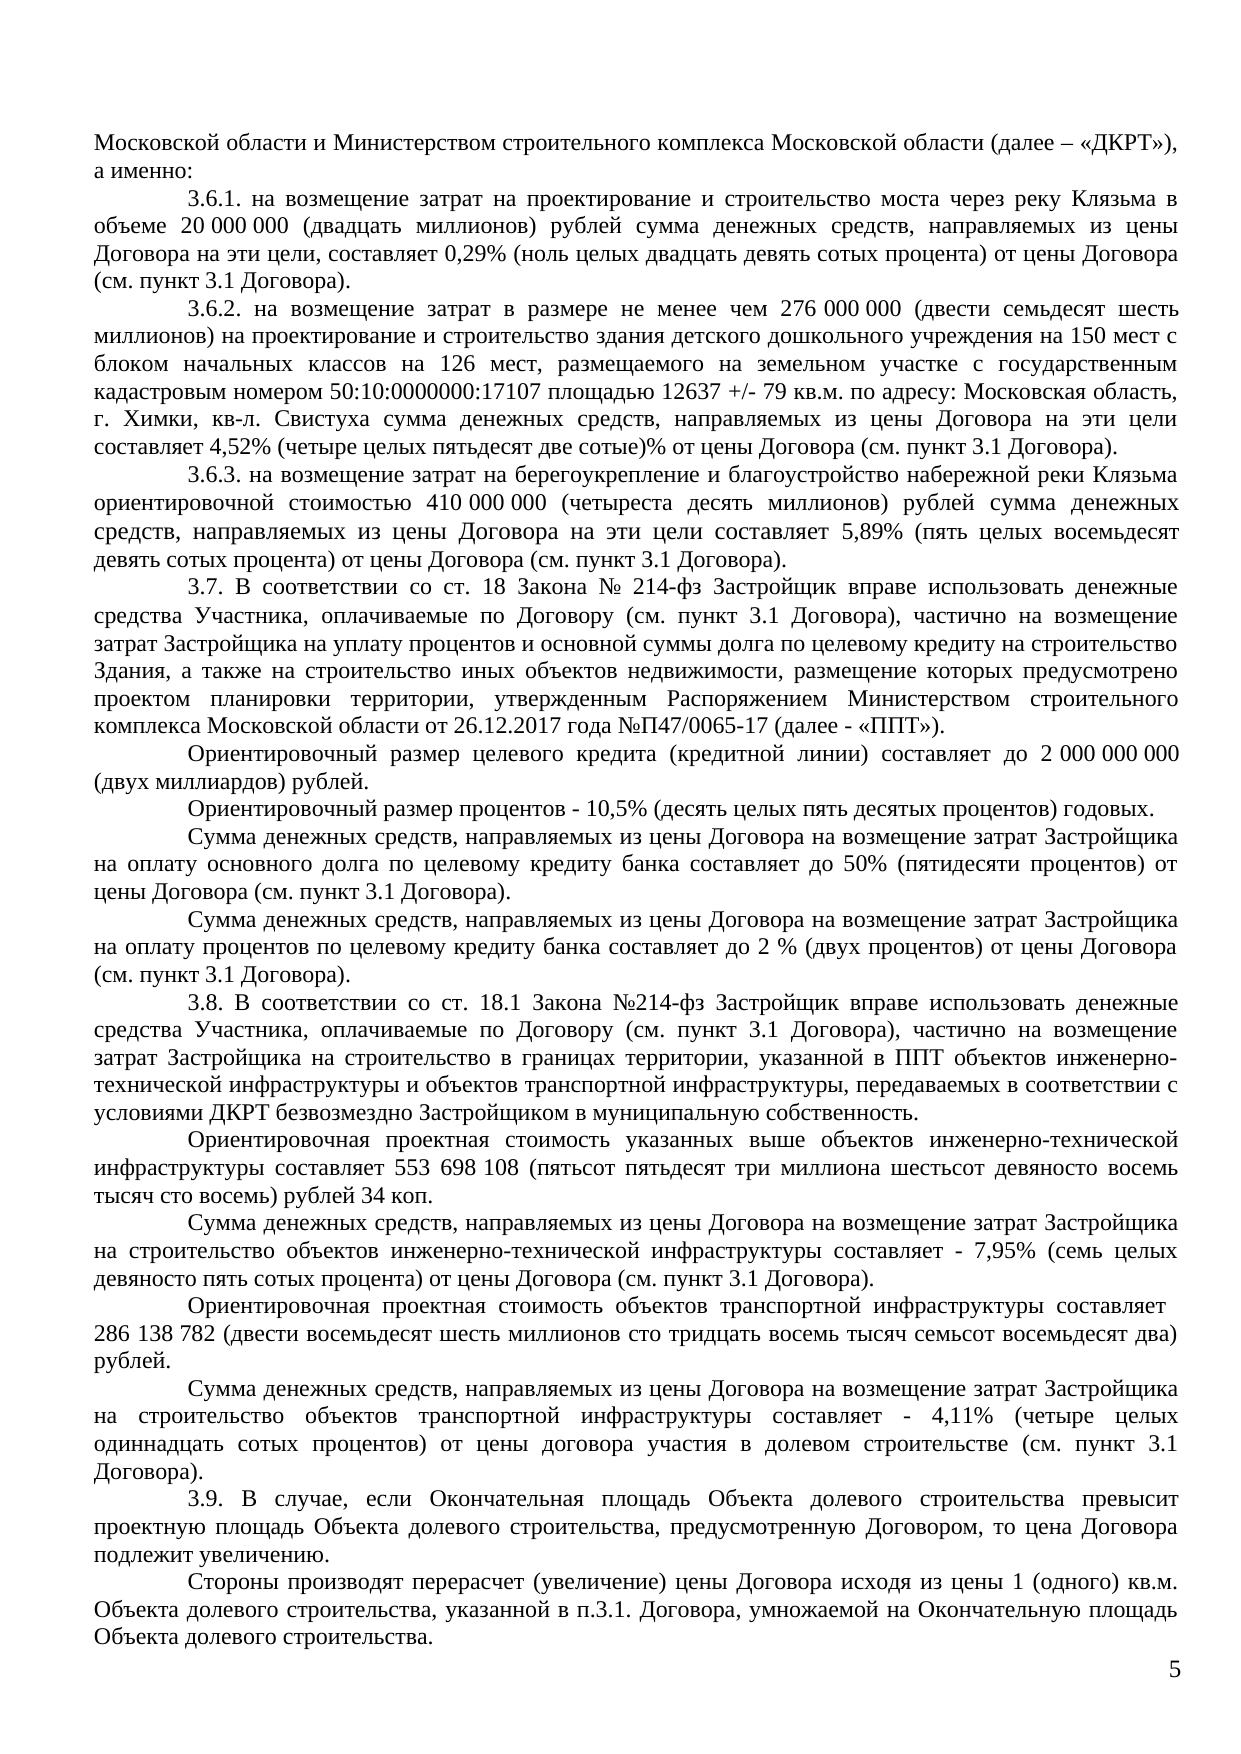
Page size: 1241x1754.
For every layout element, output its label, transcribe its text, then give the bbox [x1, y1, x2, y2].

text Ориентировочная проектная стоимость объектов транспортной инфраструктуры составляет 286 138 782 (двести восемьдесят шесть миллионов сто тридцать восемь тысяч семьсот восемьдесят два) рублей. [94, 1291, 1179, 1374]
text 3.6.2. на возмещение затрат в размере не менее чем 276 000 000 (двести семьдесят шесть миллионов) на проектирование и строительство здания детского дошкольного учреждения на 150 мест с блоком начальных классов на 126 мест, размещаемого на земельном участке с государственным кадастровым номером 50:10:0000000:17107 площадью 12637 +/- 79 кв.м. по адресу: Московская область, г. Химки, кв-л. Свистуха сумма денежных средств, направляемых из цены Договора на эти цели составляет 4,52% (четыре целых пятьдесят две сотые)% от цены Договора (см. пункт 3.1 Договора). [94, 294, 1179, 459]
text Стороны производят перерасчет (увеличение) цены Договора исходя из цены 1 (одного) кв.м. Объекта долевого строительства, указанной в п.3.1. Договора, умножаемой на Окончательную площадь Объекта долевого строительства. [94, 1567, 1179, 1650]
text 3.7. В соответствии со ст. 18 Закона № 214-фз Застройщик вправе использовать денежные средства Участника, оплачиваемые по Договору (см. пункт 3.1 Договора), частично на возмещение затрат Застройщика на уплату процентов и основной суммы долга по целевому кредиту на строительство Здания, а также на строительство иных объектов недвижимости, размещение которых предусмотрено проектом планировки территории, утвержденным Распоряжением Министерством строительного комплекса Московской области от 26.12.2017 года №П47/0065-17 (далее - «ППТ»). [94, 572, 1179, 739]
text Сумма денежных средств, направляемых из цены Договора на возмещение затрат Застройщика на строительство объектов инженерно-технической инфраструктуры составляет - 7,95% (семь целых девяносто пять сотых процента) от цены Договора (см. пункт 3.1 Договора). [94, 1208, 1179, 1291]
text Сумма денежных средств, направляемых из цены Договора на возмещение затрат Застройщика на оплату основного долга по целевому кредиту банка составляет до 50% (пятидесяти процентов) от цены Договора (см. пункт 3.1 Договора). [94, 822, 1179, 905]
text 3.6.1. на возмещение затрат на проектирование и строительство моста через реку Клязьма в объеме 20 000 000 (двадцать миллионов) рублей сумма денежных средств, направляемых из цены Договора на эти цели, составляет 0,29% (ноль целых двадцать девять сотых процента) от цены Договора (см. пункт 3.1 Договора). [94, 183, 1179, 294]
text Ориентировочный размер процентов - 10,5% (десять целых пять десятых процентов) годовых. [94, 794, 1179, 822]
text 3.9. В случае, если Окончательная площадь Объекта долевого строительства превысит проектную площадь Объекта долевого строительства, предусмотренную Договором, то цена Договора подлежит увеличению. [94, 1484, 1179, 1567]
text Сумма денежных средств, направляемых из цены Договора на возмещение затрат Застройщика на оплату процентов по целевому кредиту банка составляет до 2 % (двух процентов) от цены Договора (см. пункт 3.1 Договора). [94, 905, 1179, 987]
text 3.8. В соответствии со ст. 18.1 Закона №214-фз Застройщик вправе использовать денежные средства Участника, оплачиваемые по Договору (см. пункт 3.1 Договора), частично на возмещение затрат Застройщика на строительство в границах территории, указанной в ППТ объектов инженерно-технической инфраструктуры и объектов транспортной инфраструктуры, передаваемых в соответствии с условиями ДКРТ безвозмездно Застройщиком в муниципальную собственность. [94, 987, 1179, 1126]
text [94, 128, 1179, 183]
text Ориентировочная проектная стоимость указанных выше объектов инженерно-технической инфраструктуры составляет 553 698 108 (пятьсот пятьдесят три миллиона шестьсот девяносто восемь тысяч сто восемь) рублей 34 коп. [94, 1126, 1179, 1208]
text Сумма денежных средств, направляемых из цены Договора на возмещение затрат Застройщика на строительство объектов транспортной инфраструктуры составляет - 4,11% (четыре целых одиннадцать сотых процентов) от цены договора участия в долевом строительстве (см. пункт 3.1 Договора). [94, 1374, 1179, 1484]
text 3.6.3. на возмещение затрат на берегоукрепление и благоустройство набережной реки Клязьма ориентировочной стоимостью 410 000 000 (четыреста десять миллионов) рублей сумма денежных средств, направляемых из цены Договора на эти цели составляет 5,89% (пять целых восемьдесят девять сотых процента) от цены Договора (см. пункт 3.1 Договора). [94, 459, 1179, 572]
text Ориентировочный размер целевого кредита (кредитной линии) составляет до 2 000 000 000 (двух миллиардов) рублей. [94, 739, 1179, 794]
